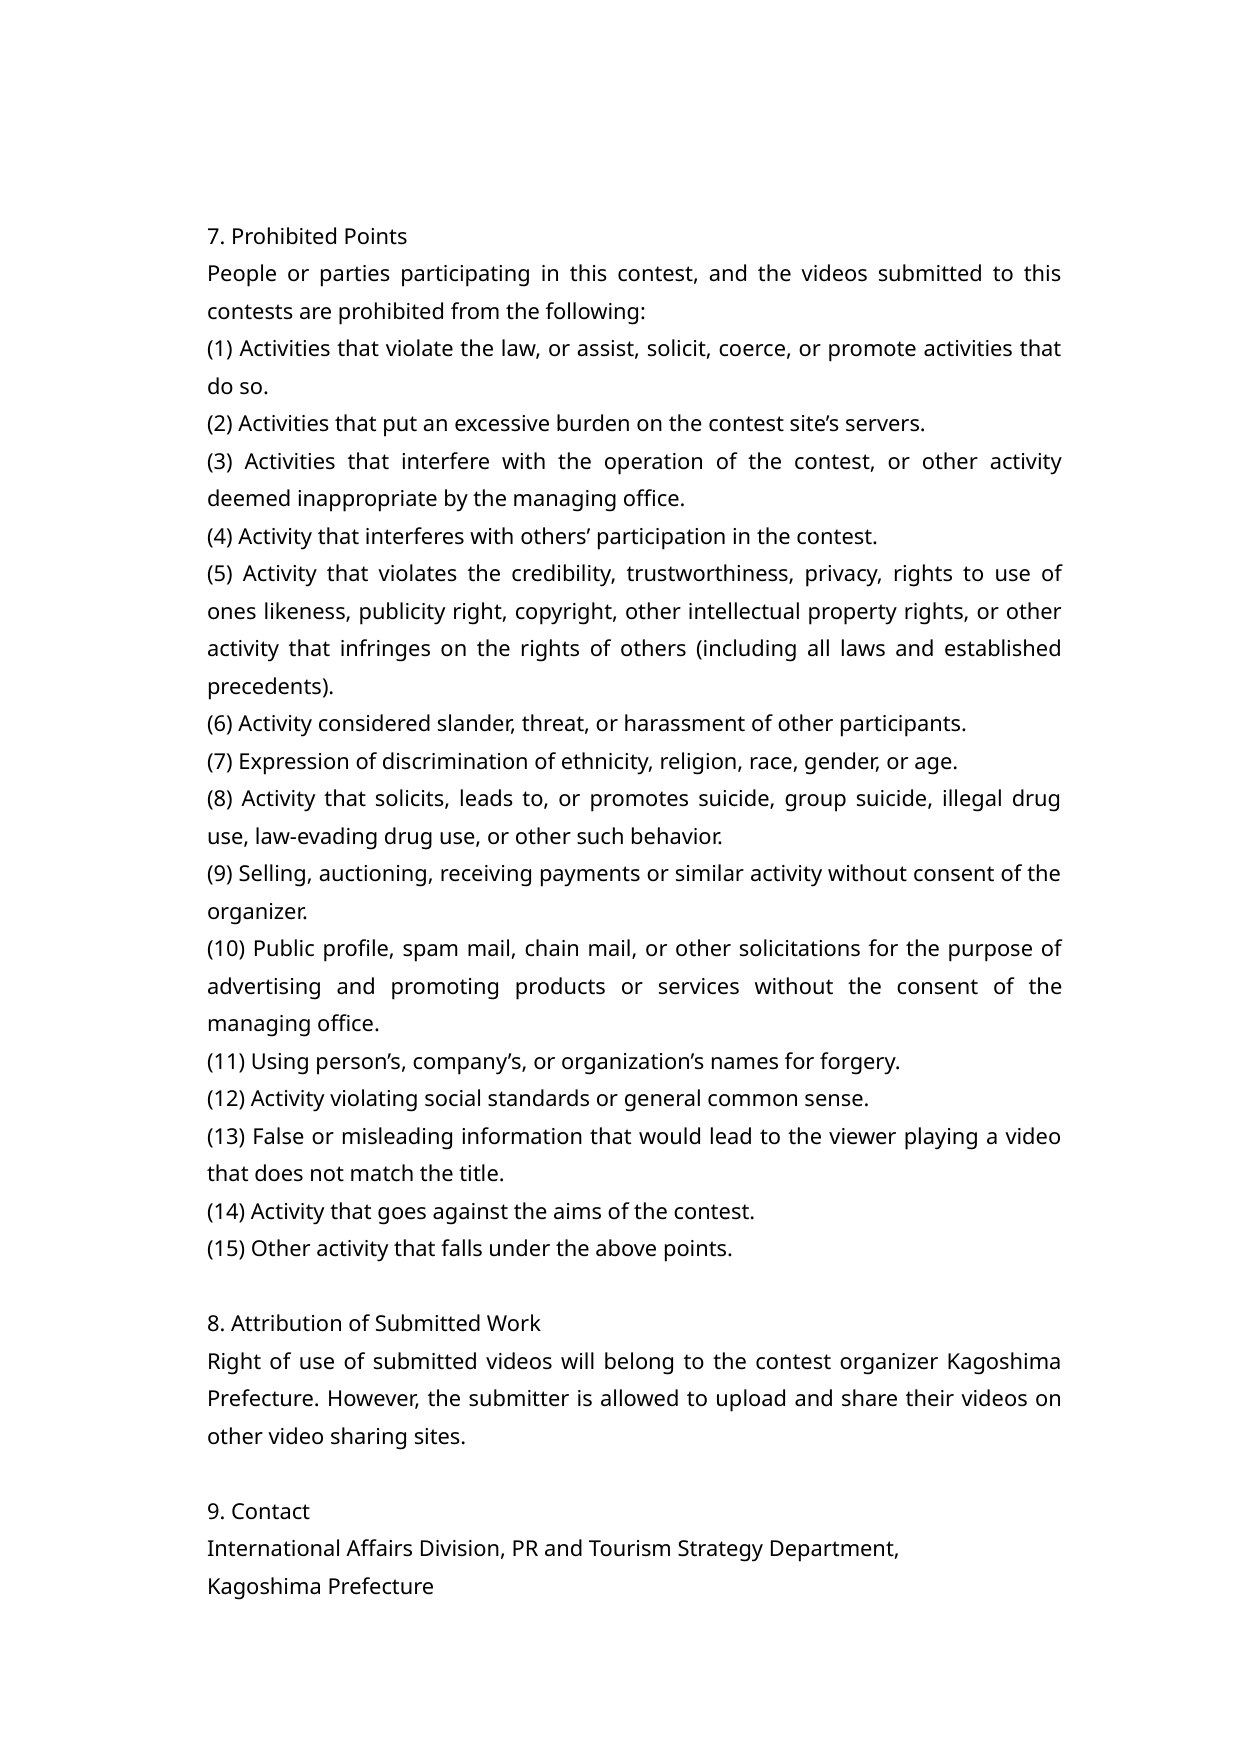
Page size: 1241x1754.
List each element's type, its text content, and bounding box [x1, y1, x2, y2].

text (5) Activity that violates the credibility, trustworthiness, privacy, rights to use of ones likeness, publicity right, copyright, other intellectual property rights, or other activity that infringes on the rights of others (including all laws and established precedents). [207, 554, 1063, 704]
text (9) Selling, auctioning, receiving payments or similar activity without consent of the organizer. [207, 854, 1063, 929]
text (2) Activities that put an excessive burden on the contest site’s servers. [207, 404, 1063, 442]
text (14) Activity that goes against the aims of the contest. [207, 1192, 1063, 1229]
text International Affairs Division, PR and Tourism Strategy Department, [207, 1529, 1063, 1567]
text (15) Other activity that falls under the above points. [207, 1229, 1063, 1267]
text (12) Activity violating social standards or general common sense. [207, 1079, 1063, 1117]
text Kagoshima Prefecture [207, 1567, 1063, 1604]
text 9. Contact [207, 1492, 1063, 1529]
text People or parties participating in this contest, and the videos submitted to this contests are prohibited from the following: [207, 254, 1063, 329]
text 8. Attribution of Submitted Work [207, 1304, 1063, 1342]
text (6) Activity considered slander, threat, or harassment of other participants. [207, 704, 1063, 742]
text (8) Activity that solicits, leads to, or promotes suicide, group suicide, illegal drug use, law-evading drug use, or other such behavior. [207, 779, 1063, 854]
text 7. Prohibited Points [207, 217, 1063, 254]
text (13) False or misleading information that would lead to the viewer playing a video that does not match the title. [207, 1117, 1063, 1192]
text (11) Using person’s, company’s, or organization’s names for forgery. [207, 1042, 1063, 1079]
text (7) Expression of discrimination of ethnicity, religion, race, gender, or age. [207, 742, 1063, 779]
text Right of use of submitted videos will belong to the contest organizer Kagoshima Prefecture. However, the submitter is allowed to upload and share their videos on other video sharing sites. [207, 1342, 1063, 1454]
text (4) Activity that interferes with others’ participation in the contest. [207, 517, 1063, 554]
text (10) Public profile, spam mail, chain mail, or other solicitations for the purpose of advertising and promoting products or services without the consent of the managing office. [207, 929, 1063, 1042]
text (1) Activities that violate the law, or assist, solicit, coerce, or promote activities that do so. [207, 329, 1063, 404]
text (3) Activities that interfere with the operation of the contest, or other activity deemed inappropriate by the managing office. [207, 442, 1063, 517]
